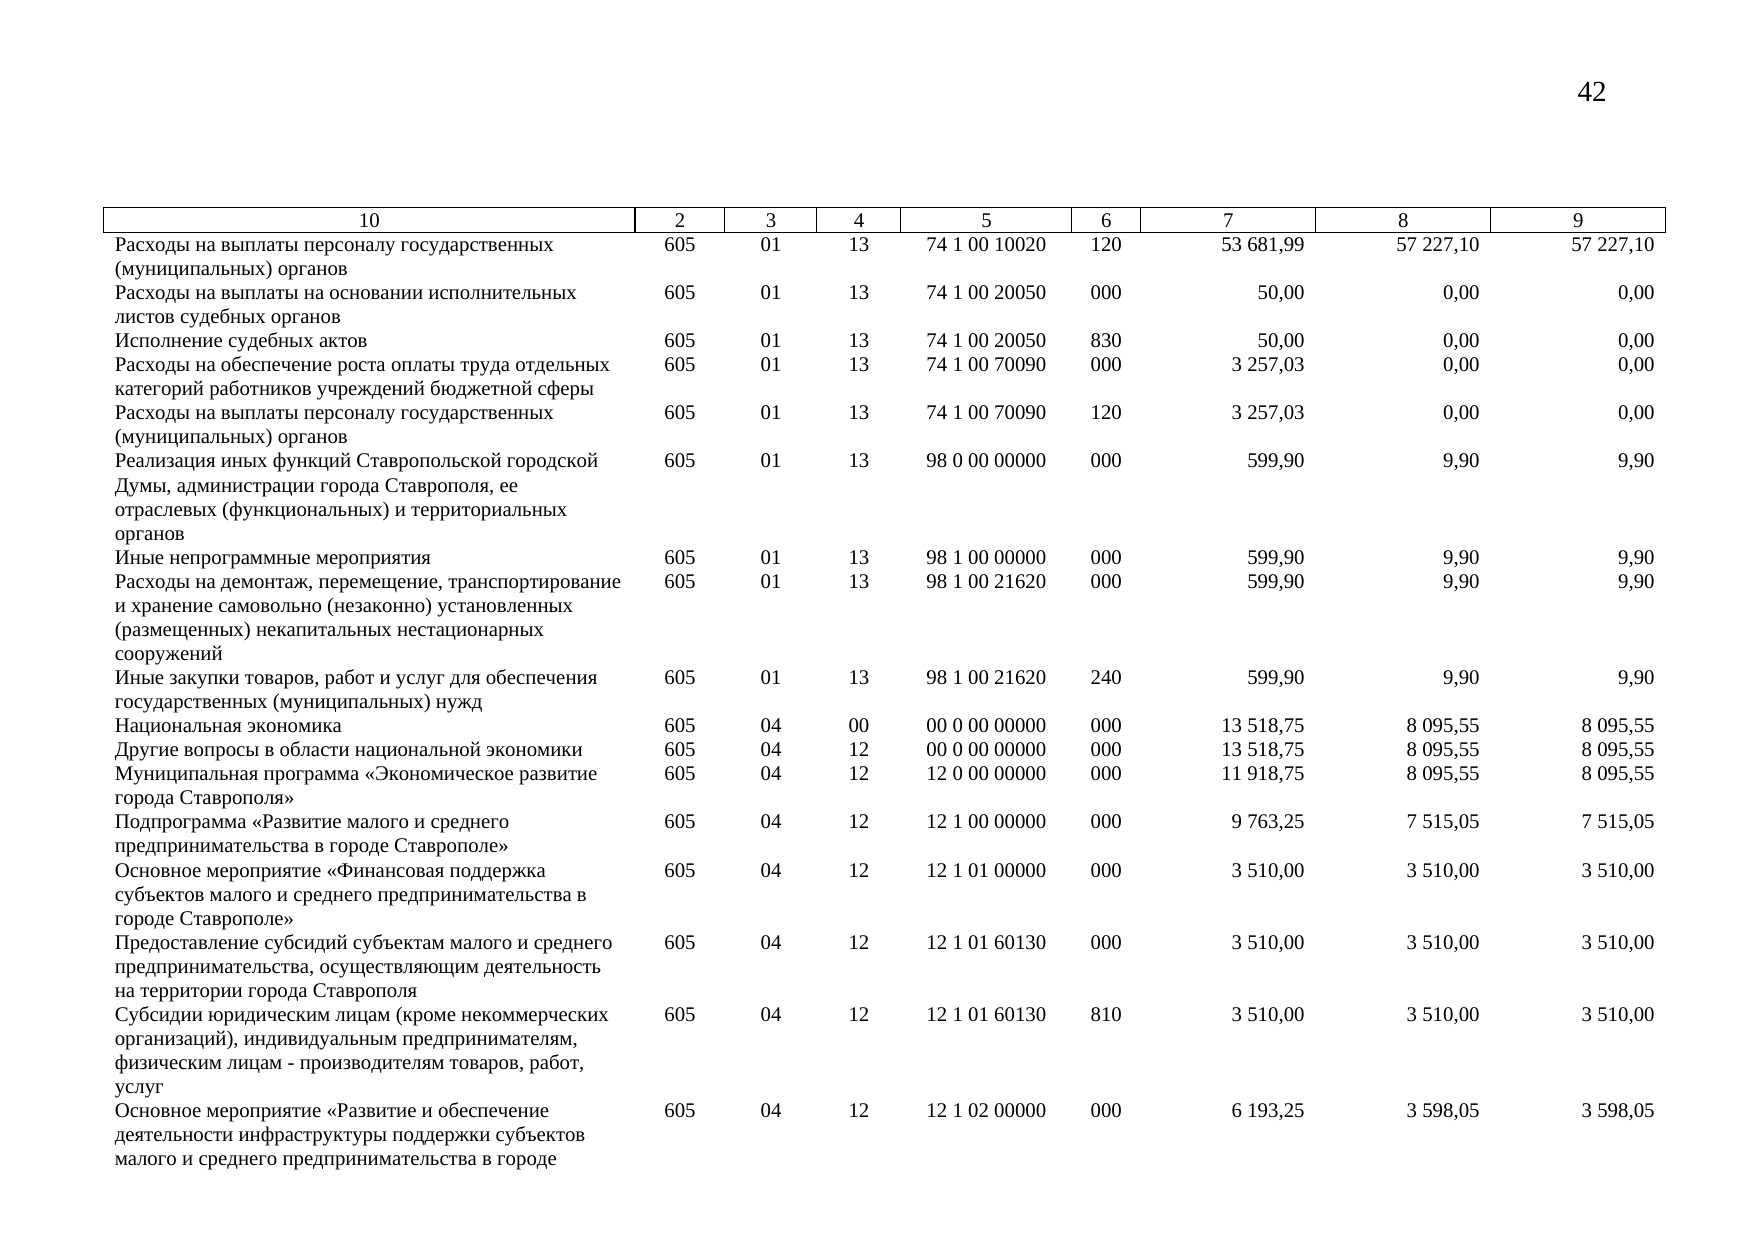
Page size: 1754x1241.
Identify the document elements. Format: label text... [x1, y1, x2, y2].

table_header 4 [817, 208, 900, 232]
table_header 9 [1491, 208, 1665, 232]
table_header 3 [725, 208, 816, 232]
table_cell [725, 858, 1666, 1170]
table_header 5 [901, 208, 1071, 232]
table_header 8 [1316, 208, 1490, 232]
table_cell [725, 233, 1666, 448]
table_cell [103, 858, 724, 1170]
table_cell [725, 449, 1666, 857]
table_header 2 [636, 208, 724, 232]
table_header 6 [1072, 208, 1140, 232]
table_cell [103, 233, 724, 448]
table_header 7 [1141, 208, 1315, 232]
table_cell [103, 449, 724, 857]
table_header 10 [104, 208, 634, 232]
